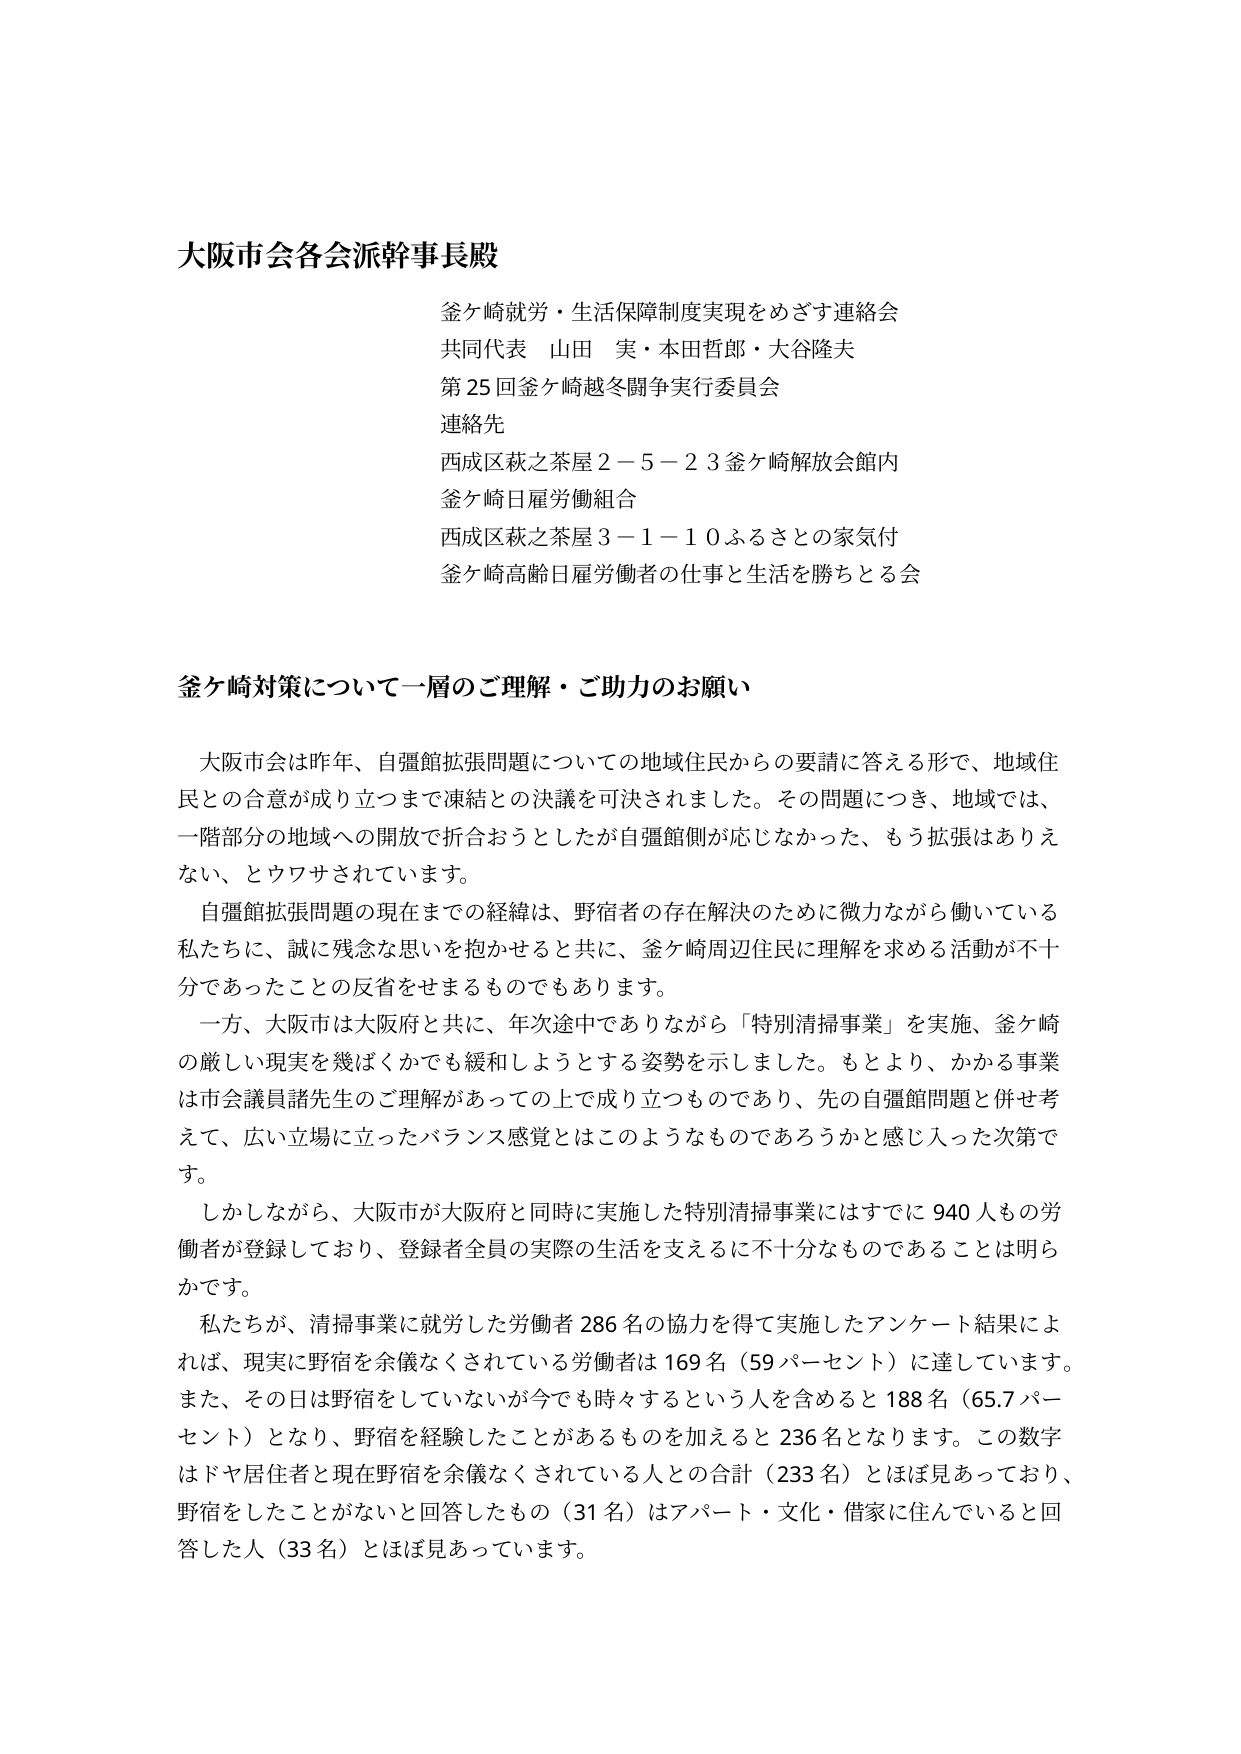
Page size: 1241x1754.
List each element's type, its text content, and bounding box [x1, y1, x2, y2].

text しかしながら、大阪市が大阪府と同時に実施した特別清掃事業にはすでに940人もの労働者が登録しており、登録者全員の実際の生活を支えるに不十分なものであることは明らかです。 [177, 1192, 1063, 1304]
text 釜ケ崎日雇労働組合 [177, 479, 1063, 517]
text 釜ケ崎就労・生活保障制度実現をめざす連絡会 [177, 292, 1063, 329]
text 自彊館拡張問題の現在までの経緯は、野宿者の存在解決のために微力ながら働いている私たちに、誠に残念な思いを抱かせると共に、釜ケ崎周辺住民に理解を求める活動が不十分であったことの反省をせまるものでもあります。 [177, 892, 1063, 1004]
text 西成区萩之茶屋２－５－２３釜ケ崎解放会館内 [177, 442, 1063, 479]
text 第25回釜ケ崎越冬闘争実行委員会 [177, 367, 1063, 404]
text 大阪市会各会派幹事長殿 [177, 217, 1063, 292]
text 一方、大阪市は大阪府と共に、年次途中でありながら「特別清掃事業」を実施、釜ケ崎の厳しい現実を幾ばくかでも緩和しようとする姿勢を示しました。もとより、かかる事業は市会議員諸先生のご理解があっての上で成り立つものであり、先の自彊館問題と併せ考えて、広い立場に立ったバランス感覚とはこのようなものであろうかと感じ入った次第です。 [177, 1004, 1063, 1192]
text 共同代表 山田 実・本田哲郎・大谷隆夫 [177, 329, 1063, 367]
text 釜ケ崎高齢日雇労働者の仕事と生活を勝ちとる会 [177, 554, 1063, 592]
text 私たちが、清掃事業に就労した労働者286名の協力を得て実施したアンケート結果によれば、現実に野宿を余儀なくされている労働者は169名（59パーセント）に達しています。また、その日は野宿をしていないが今でも時々するという人を含めると188名（65.7パーセント）となり、野宿を経験したことがあるものを加えると236名となります。この数字はドヤ居住者と現在野宿を余儀なくされている人との合計（233名）とほぼ見あっており、野宿をしたことがないと回答したもの（31名）はアパート・文化・借家に住んでいると回答した人（33名）とほぼ見あっています。 [177, 1304, 1063, 1567]
text 釜ケ崎対策について一層のご理解・ご助力のお願い [177, 667, 1063, 704]
text 連絡先 [177, 404, 1063, 442]
text 大阪市会は昨年、自彊館拡張問題についての地域住民からの要請に答える形で、地域住民との合意が成り立つまで凍結との決議を可決されました。その問題につき、地域では、一階部分の地域への開放で折合おうとしたが自彊館側が応じなかった、もう拡張はありえない、とウワサされています。 [177, 742, 1063, 892]
text 西成区萩之茶屋３－１－１０ふるさとの家気付 [177, 517, 1063, 554]
